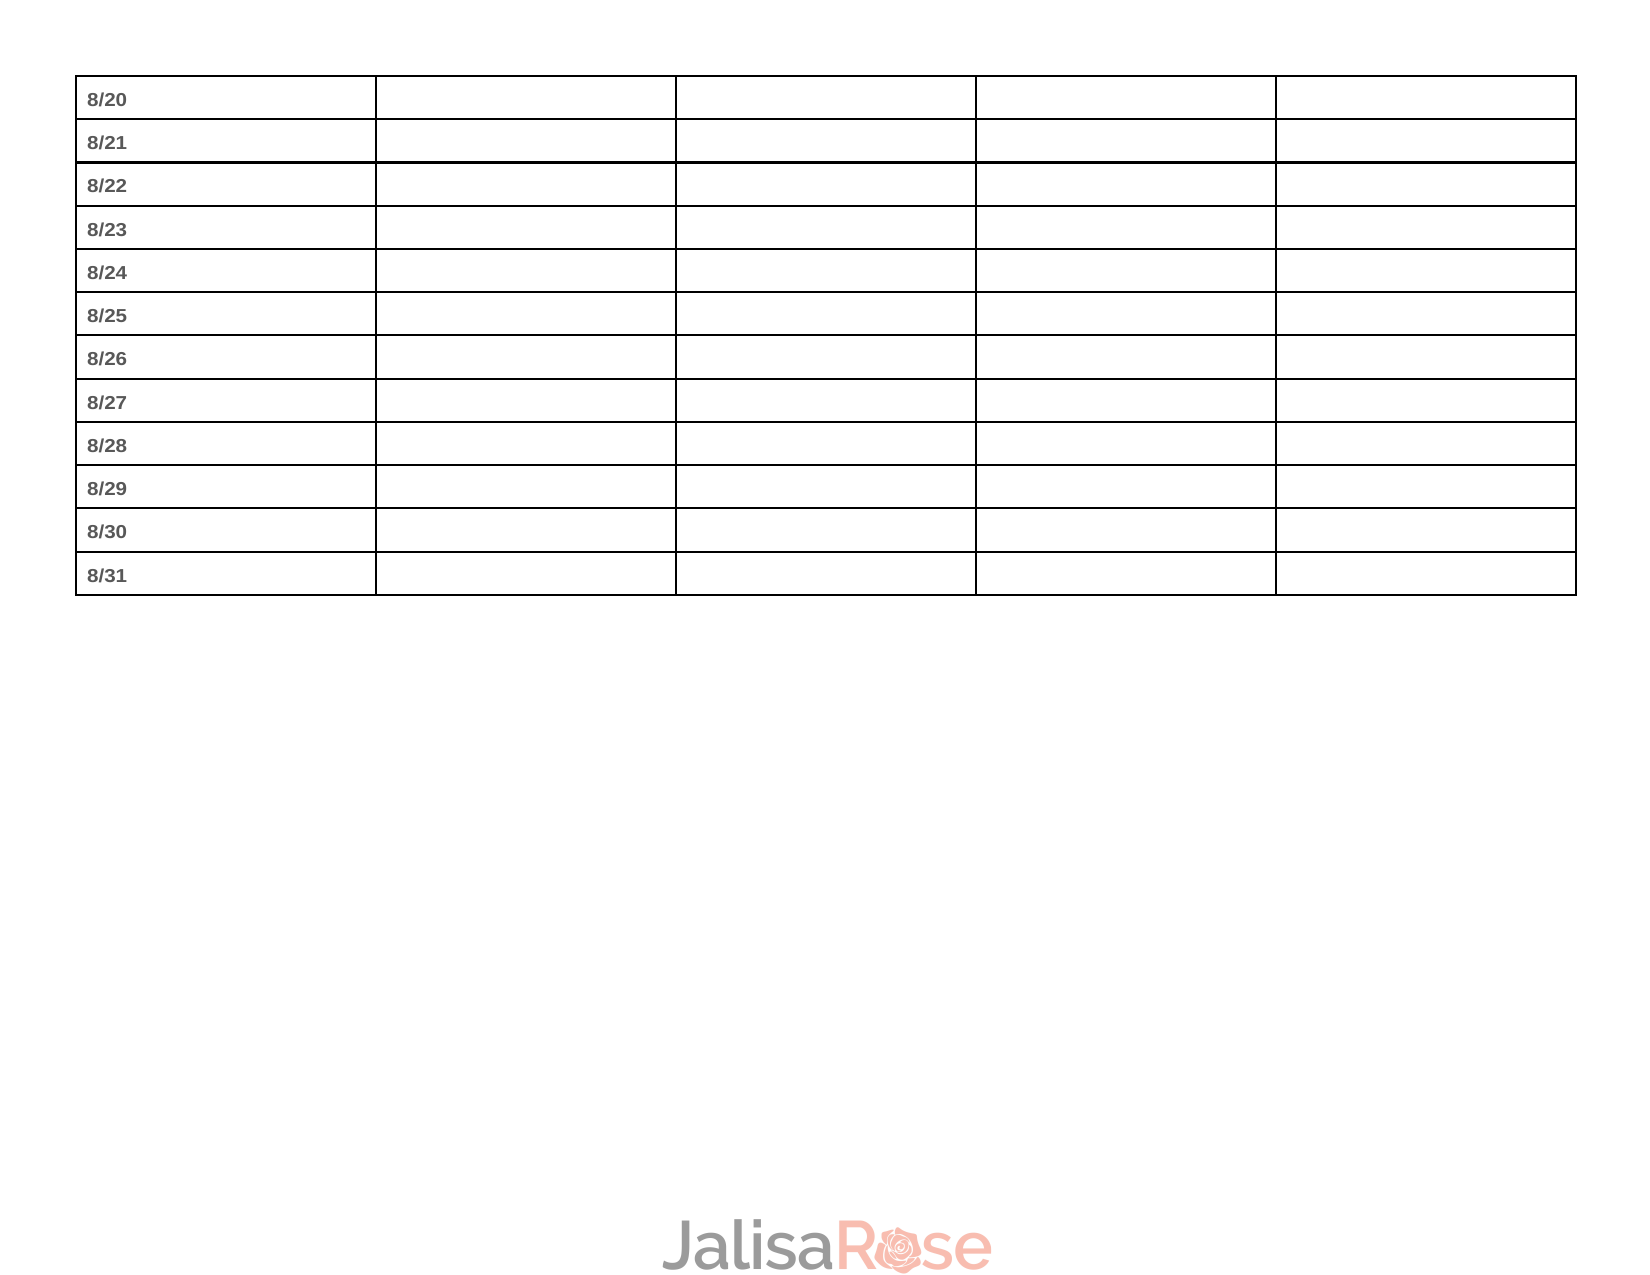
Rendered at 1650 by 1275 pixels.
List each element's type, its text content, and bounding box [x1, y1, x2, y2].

table_cell [377, 120, 675, 161]
table_cell [377, 466, 675, 507]
table_cell [1277, 423, 1575, 464]
table_cell [377, 250, 675, 291]
table_cell [977, 207, 1275, 248]
table_cell 8/30 [77, 509, 375, 551]
table_cell [1277, 250, 1575, 291]
table_cell [677, 509, 975, 551]
table_cell 8/25 [77, 293, 375, 334]
table_cell [977, 336, 1275, 378]
table_cell [677, 380, 975, 421]
table_cell [1277, 553, 1575, 594]
table_cell [977, 380, 1275, 421]
table_cell [1277, 293, 1575, 334]
table_cell 8/24 [77, 250, 375, 291]
table_header [677, 77, 975, 118]
table_cell [977, 120, 1275, 161]
table_cell 8/31 [77, 553, 375, 594]
table_cell [1277, 509, 1575, 551]
table_header [1277, 77, 1575, 118]
table_cell [977, 423, 1275, 464]
table_cell [677, 164, 975, 205]
table_cell [977, 509, 1275, 551]
table_cell [677, 207, 975, 248]
table_cell [1277, 336, 1575, 378]
table_cell [377, 553, 675, 594]
table_cell [377, 336, 675, 378]
table_header 8/20 [77, 77, 375, 118]
table_header [977, 77, 1275, 118]
table_cell [377, 164, 675, 205]
table_cell [677, 293, 975, 334]
table_cell 8/23 [77, 207, 375, 248]
table_cell 8/27 [77, 380, 375, 421]
table_cell [1277, 164, 1575, 205]
table_cell [1277, 380, 1575, 421]
table_cell [1277, 120, 1575, 161]
table_cell [977, 164, 1275, 205]
table_cell [677, 336, 975, 378]
table_cell 8/26 [77, 336, 375, 378]
table_cell 8/29 [77, 466, 375, 507]
table_cell [977, 466, 1275, 507]
table_cell [677, 466, 975, 507]
table_cell [977, 553, 1275, 594]
table_cell [1277, 207, 1575, 248]
table_cell [377, 423, 675, 464]
table_header [377, 77, 675, 118]
table_cell 8/21 [77, 120, 375, 161]
table_cell 8/22 [77, 164, 375, 205]
picture [662, 1219, 992, 1274]
table_cell [1277, 466, 1575, 507]
table_cell [677, 120, 975, 161]
table_cell [377, 380, 675, 421]
table_cell [377, 207, 675, 248]
table_cell [377, 293, 675, 334]
table_cell 8/28 [77, 423, 375, 464]
table_cell [677, 423, 975, 464]
table_cell [977, 250, 1275, 291]
table_cell [377, 509, 675, 551]
table_cell [677, 250, 975, 291]
table_cell [977, 293, 1275, 334]
table_cell [677, 553, 975, 594]
